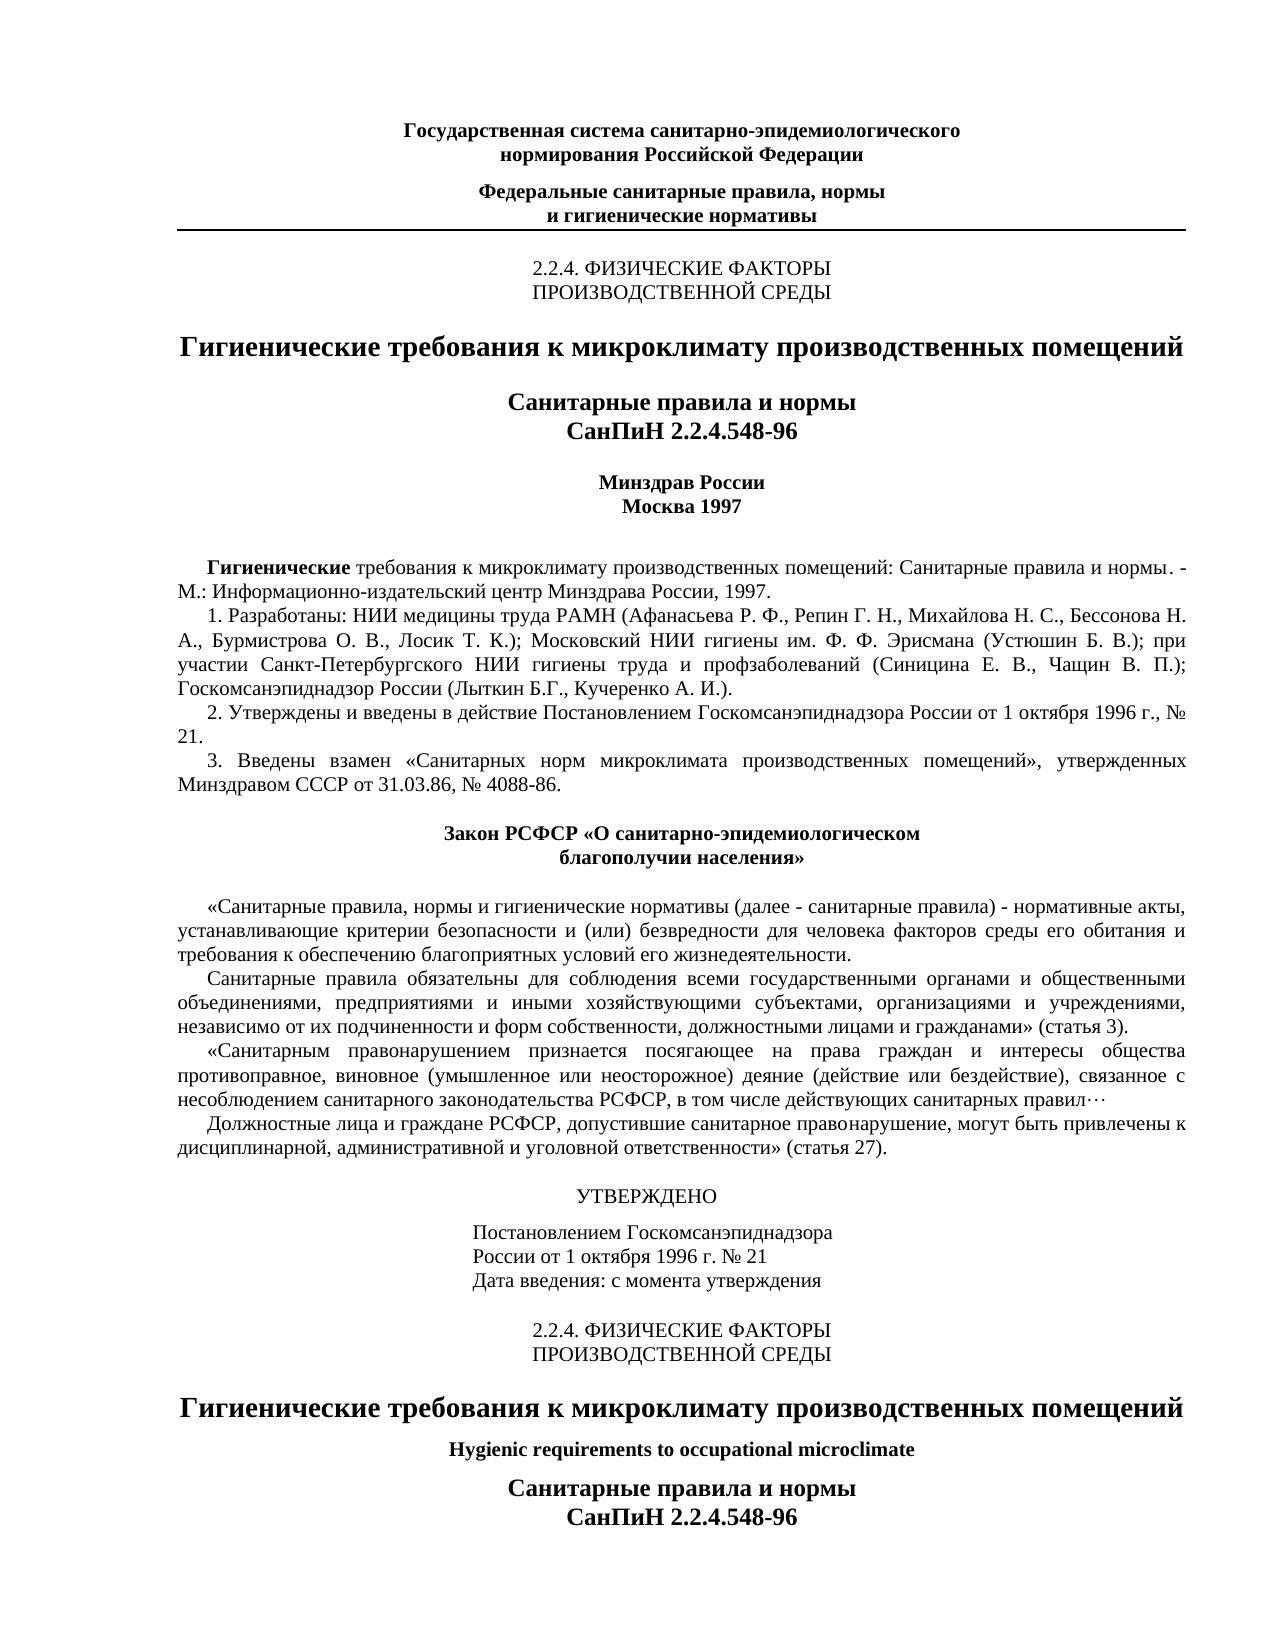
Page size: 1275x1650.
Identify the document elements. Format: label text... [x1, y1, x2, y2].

text 2. Утверждены и введены в действие Постановлением Госкомсанэпиднадзора России от 1 октября 1996 г., № 21. [177, 700, 1186, 748]
text Постановлением Госкомсанэпиднадзора [177, 1220, 1186, 1244]
text Hygienic requirements to occupational microclimate [177, 1437, 1186, 1461]
text Гигиенические требования к микроклимату производственных помещений [177, 1391, 1186, 1424]
text 1. Разработаны: НИИ медицины труда РАМН (Афанасьева Р. Ф., Репин Г. Н., Михайлова Н. С., Бессонова Н. А., Бурмистрова О. В., Лосик Т. К.); Московский НИИ гигиены им. Ф. Ф. Эрисмана (Устюшин Б. В.); при участии Санкт-Петербургского НИИ гигиены труда и профзаболеваний (Синицина Е. В., Чащин В. П.); Госкомсанэпиднадзор России (Лыткин Б.Г., Кучеренко А. И.). [177, 603, 1186, 700]
text 2.2.4. ФИЗИЧЕСКИЕ ФАКТОРЫ [177, 256, 1186, 279]
text Закон РСФСР «О санитарно-эпидемиологическом [177, 821, 1186, 845]
text УТВЕРЖДЕНО [177, 1184, 1186, 1208]
text Государственная система санитарно-эпидемиологического [177, 118, 1186, 142]
text Гигиенические требования к микроклимату производственных помещений: Санитарные правила и нормы. - М.: Информационно-издательский центр Минздрава России, 1997. [177, 555, 1186, 603]
text России от 1 октября 1996 г. № 21 [177, 1244, 1186, 1268]
text благополучии населения» [177, 845, 1186, 869]
text Дата введения: с момента утверждения [177, 1268, 1186, 1292]
text СанПиН 2.2.4.548-96 [177, 416, 1186, 445]
text и гигиенические нормативы [177, 203, 1186, 229]
text Санитарные правила и нормы [177, 387, 1186, 416]
text ПРОИЗВОДСТВЕННОЙ СРЕДЫ [177, 1342, 1186, 1366]
text СанПиН 2.2.4.548-96 [177, 1502, 1186, 1531]
text Должностные лица и граждане РСФСР, допустившие санитарное правонарушение, могут быть привлечены к дисциплинарной, административной и уголовной ответственности» (статья 27). [177, 1111, 1186, 1159]
text Санитарные правила и нормы [177, 1473, 1186, 1502]
text Москва 1997 [177, 494, 1186, 518]
text Санитарные правила обязательны для соблюдения всеми государственными органами и общественными объединениями, предприятиями и иными хозяйствующими субъектами, организациями и учреждениями, независимо от их подчиненности и форм собственности, должностными лицами и гражданами» (статья 3). [177, 966, 1186, 1038]
text 3. Введены взамен «Санитарных норм микроклимата производственных помещений», утвержденных Минздравом СССР от 31.03.86, № 4088-86. [177, 748, 1186, 796]
text «Санитарным правонарушением признается посягающее на права граждан и интересы общества противоправное, виновное (умышленное или неосторожное) деяние (действие или бездействие), связанное с несоблюдением санитарного законодательства РСФСР, в том числе действующих санитарных правил [177, 1038, 1186, 1111]
text Гигиенические требования к микроклимату производственных помещений [177, 329, 1186, 362]
text ПРОИЗВОДСТВЕННОЙ СРЕДЫ [177, 279, 1186, 304]
text «Санитарные правила, нормы и гигиенические нормативы (далее - санитарные правила) - нормативные акты, устанавливающие критерии безопасности и (или) безвредности для человека факторов среды его обитания и требования к обеспечению благоприятных условий его жизнедеятельности. [177, 894, 1186, 966]
text Минздрав России [177, 470, 1186, 494]
text нормирования Российской Федерации [177, 142, 1186, 166]
text Федеральные санитарные правила, нормы [177, 179, 1186, 203]
text 2.2.4. ФИЗИЧЕСКИЕ ФАКТОРЫ [177, 1317, 1186, 1342]
